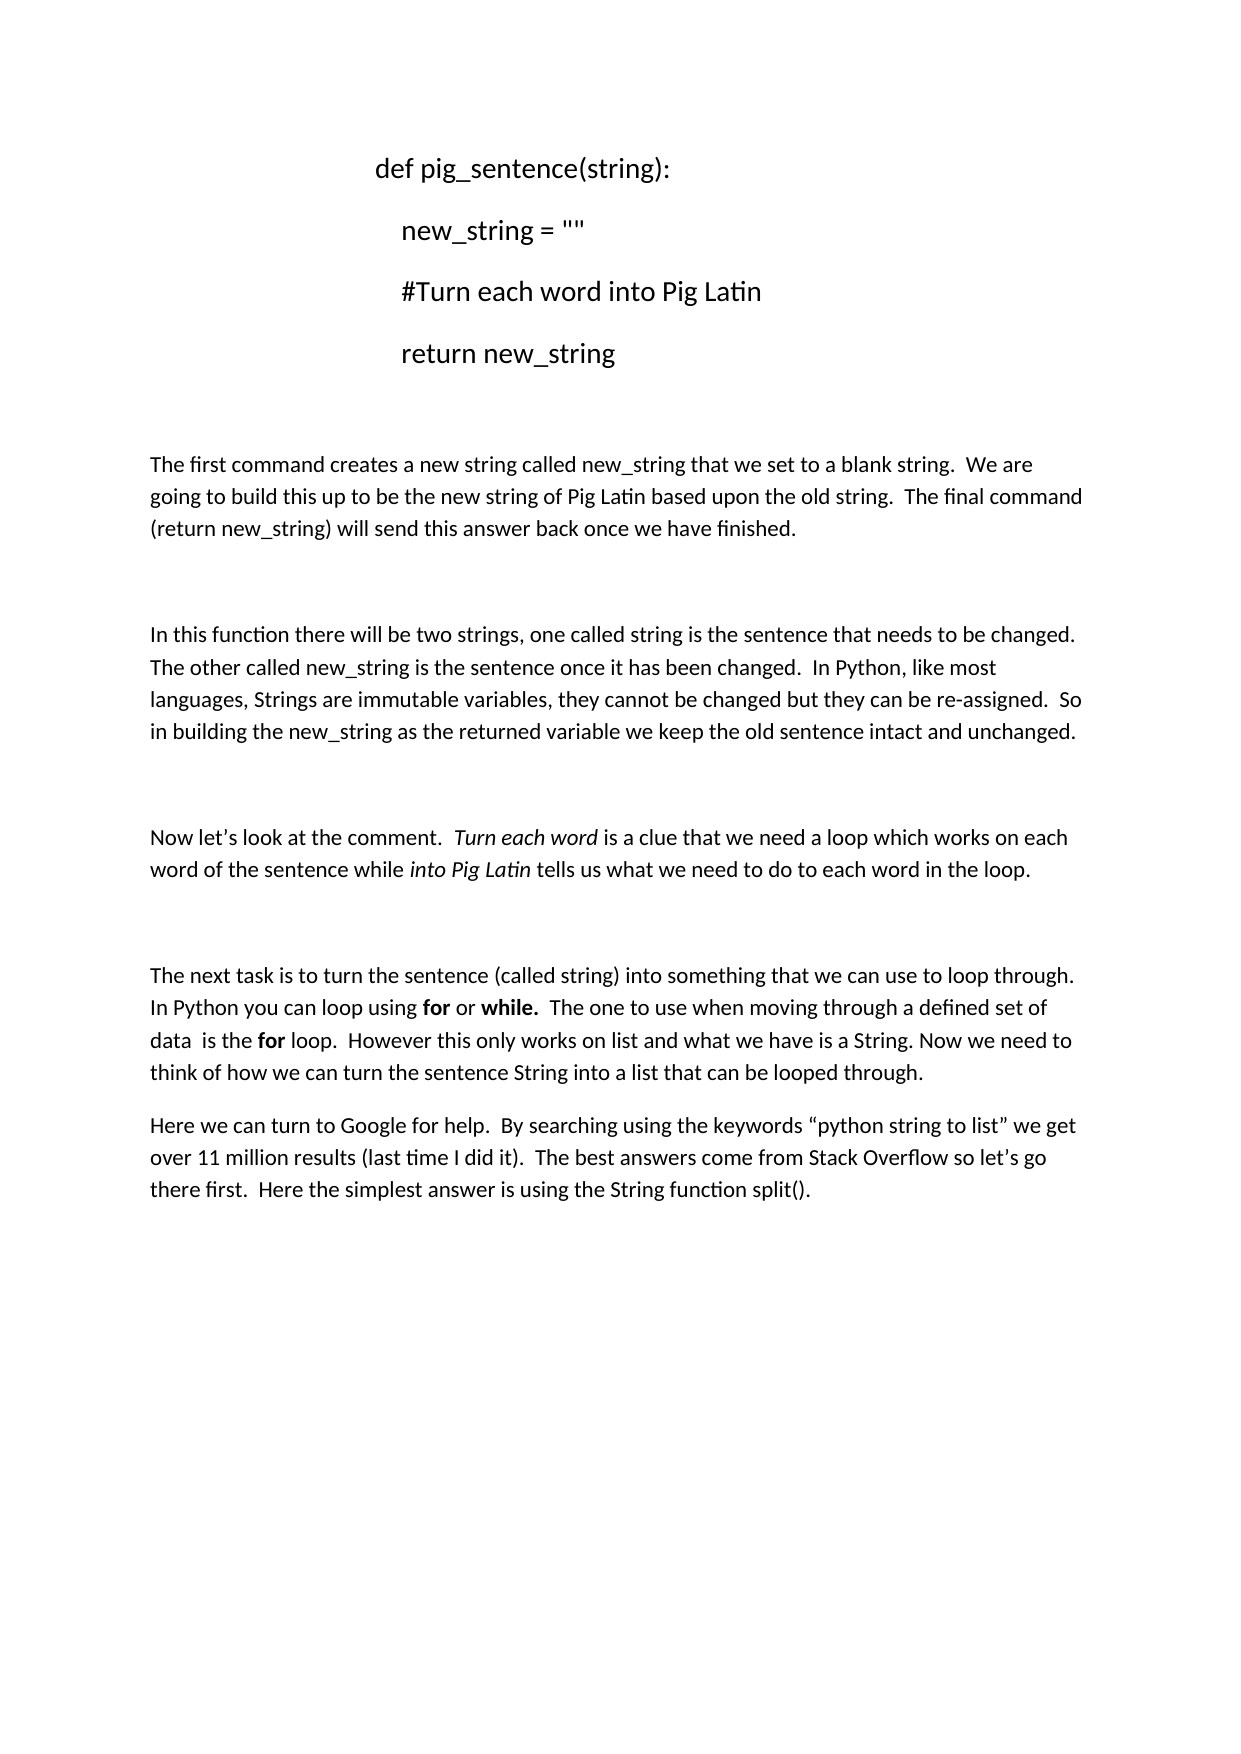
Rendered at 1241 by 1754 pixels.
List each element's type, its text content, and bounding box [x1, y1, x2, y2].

text The next task is to turn the sentence (called string) into something that we can use to loop through. In Python you can loop using for or while. The one to use when moving through a defined set of data is the for loop. However this only works on list and what we have is a String. Now we need to think of how we can turn the sentence String into a list that can be looped through. [150, 961, 1090, 1086]
text Now let’s look at the comment. Turn each word is a clue that we need a loop which works on each word of the sentence while into Pig Latin tells us what we need to do to each word in the loop. [150, 823, 1090, 883]
text The first command creates a new string called new_string that we set to a blank string. We are going to build this up to be the new string of Pig Latin based upon the old string. The final command (return new_string) will send this answer back once we have finished. [150, 450, 1090, 542]
text #Turn each word into Pig Latin [375, 273, 1090, 309]
text In this function there will be two strings, one called string is the sentence that needs to be changed. The other called new_string is the sentence once it has been changed. In Python, like most languages, Strings are immutable variables, they cannot be changed but they can be re-assigned. So in building the new_string as the returned variable we keep the old sentence intact and unchanged. [150, 621, 1090, 745]
text Here we can turn to Google for help. By searching using the keywords “python string to list” we get over 11 million results (last time I did it). The best answers come from Stack Overflow so let’s go there first. Here the simplest answer is using the String function split(). [150, 1111, 1090, 1203]
text new_string = "" [375, 212, 1090, 247]
text return new_string [375, 335, 1090, 371]
text def pig_sentence(string): [375, 150, 1090, 186]
